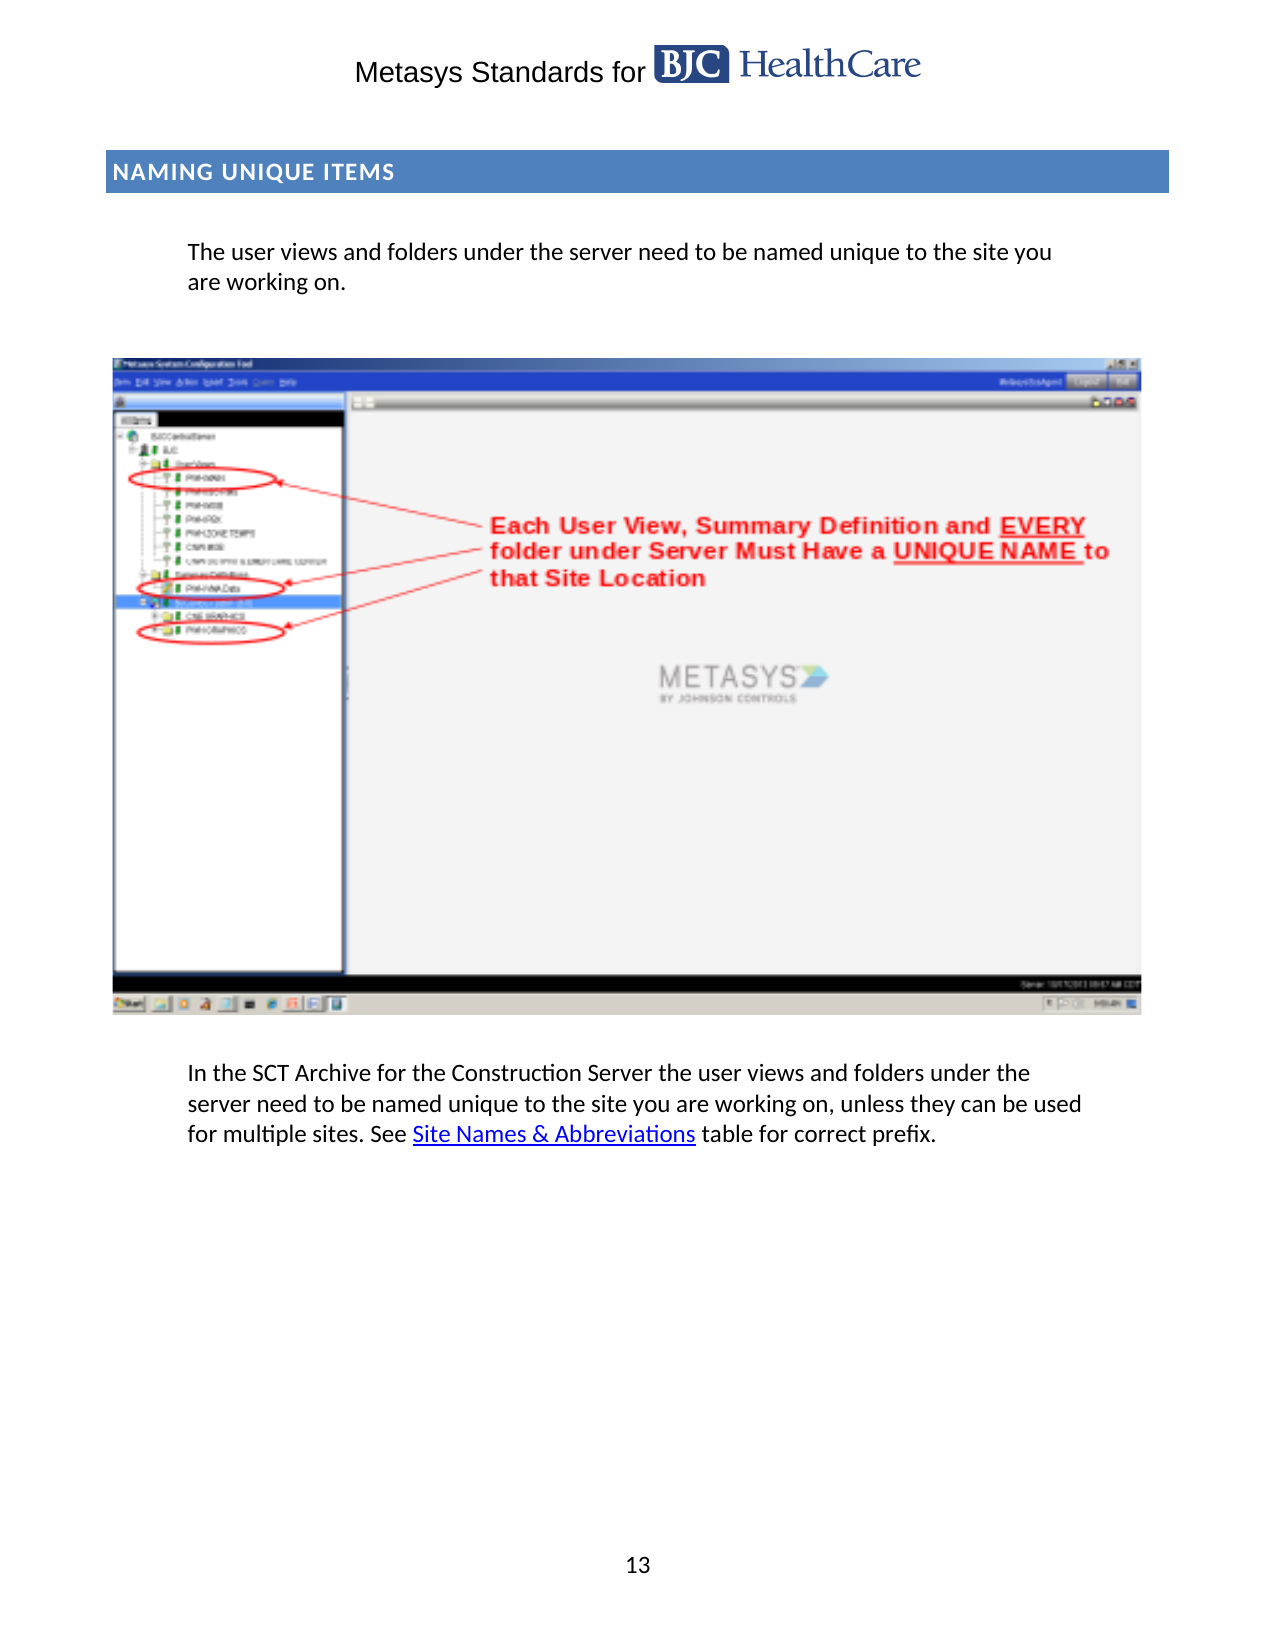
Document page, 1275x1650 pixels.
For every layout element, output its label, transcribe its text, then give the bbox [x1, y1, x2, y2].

text In the SCT Archive for the Construction Server the user views and folders under the server need to be named unique to the site you are working on, unless they can be used for multiple sites. See Site Names & Abbreviations table for correct prefix. [187, 1057, 1087, 1149]
picture [654, 45, 921, 83]
list The user views and folders under the server need to be named unique to the site you are working on. [187, 236, 1087, 297]
subtitle Naming unique items [113, 156, 1162, 187]
